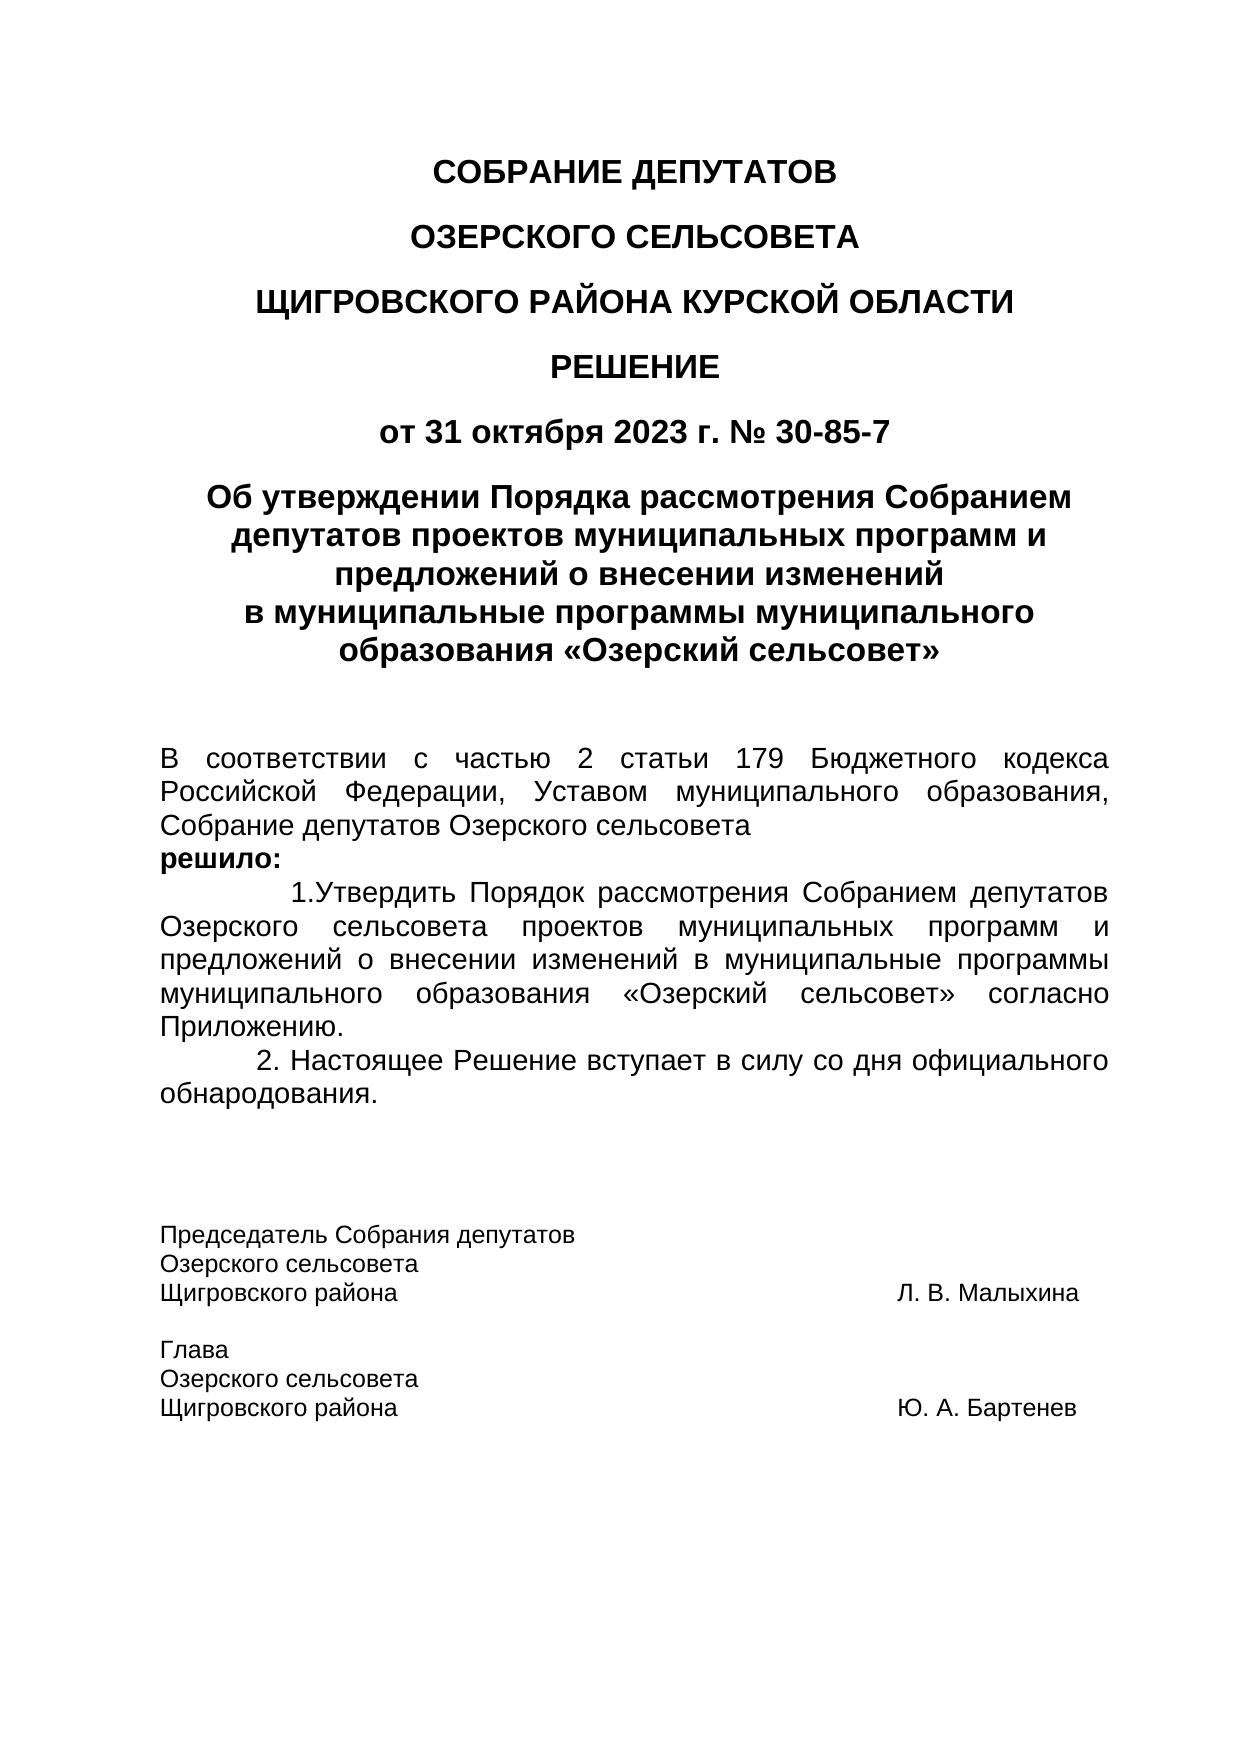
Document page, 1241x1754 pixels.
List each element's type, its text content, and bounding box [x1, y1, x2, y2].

text Председатель Собрания депутатов [159, 1220, 1110, 1249]
text СОБРАНИЕ ДЕПУТАТОВ [159, 152, 1110, 190]
text В соответствии с частью 2 статьи 179 Бюджетного кодекса Российской Федерации, Уставом муниципального образования, Собрание депутатов Озерского сельсовета [159, 741, 1110, 841]
text РЕШЕНИЕ [159, 347, 1110, 385]
text Озерского сельсовета [159, 1249, 1110, 1278]
text 1.Утвердить Порядок рассмотрения Собранием депутатов Озерского сельсовета проектов муниципальных программ и предложений о внесении изменений в муниципальные программы муниципального образования «Озерский сельсовет» согласно Приложению. [159, 875, 1110, 1043]
text в муниципальные программы муниципального образования «Озерский сельсовет» [159, 592, 1119, 669]
text ЩИГРОВСКОГО РАЙОНА КУРСКОЙ ОБЛАСТИ [159, 282, 1110, 320]
text Об утверждении Порядка рассмотрения Собранием депутатов проектов муниципальных программ и предложений о внесении изменений [159, 477, 1119, 592]
text Озерского сельсовета [159, 1364, 1110, 1393]
text ОЗЕРСКОГО СЕЛЬСОВЕТА [159, 217, 1110, 255]
text 2. Настоящее Решение вступает в силу со дня официального обнародования. [159, 1043, 1110, 1110]
text Щигровского района Л. В. Малыхина [159, 1278, 1110, 1307]
text Глава [159, 1335, 1110, 1364]
text от 31 октября 2023 г. № 30-85-7 [159, 412, 1110, 450]
text Щигровского района Ю. А. Бартенев [159, 1393, 1110, 1422]
text решило: [159, 841, 1110, 875]
